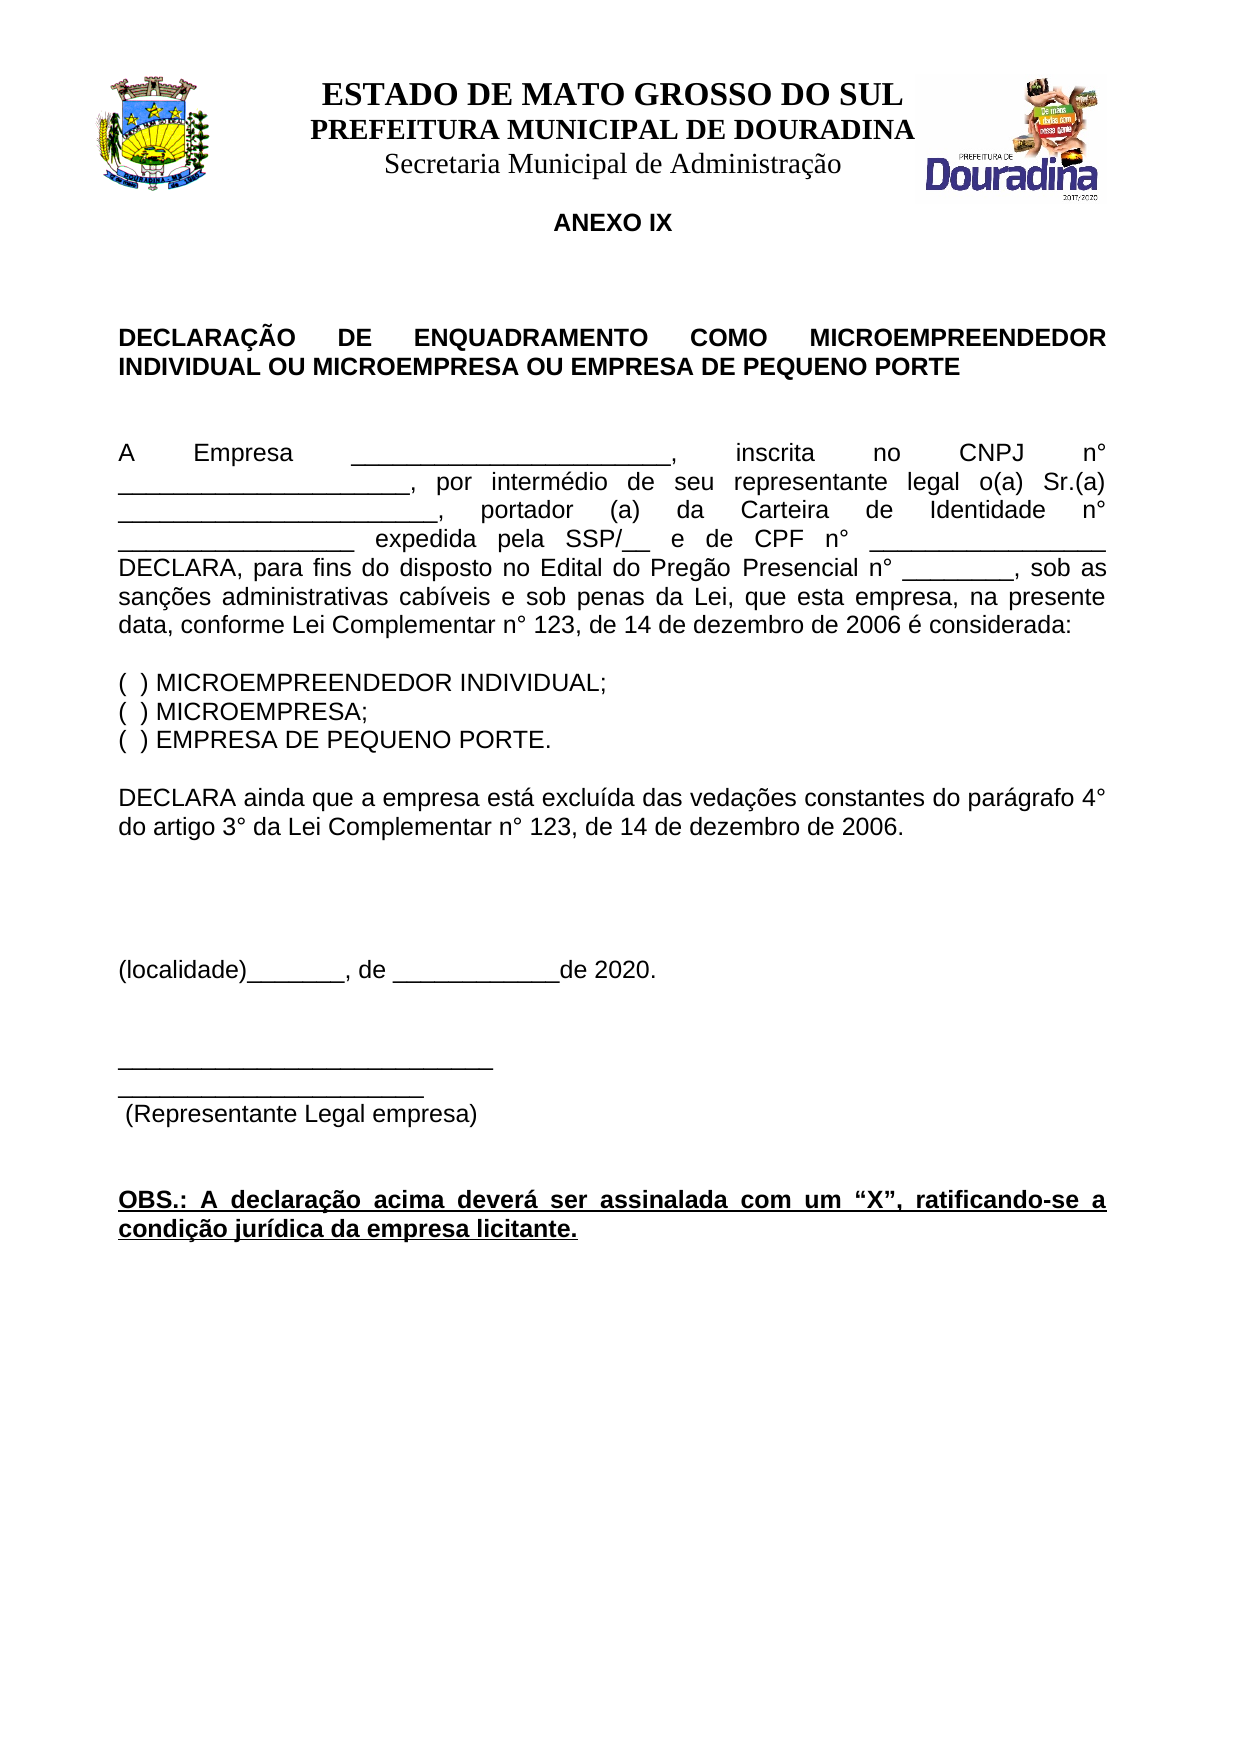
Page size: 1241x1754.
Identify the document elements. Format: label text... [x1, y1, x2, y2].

text (localidade)_______, de ____________de 2020. [118, 956, 1107, 984]
text ANEXO IX [118, 208, 1107, 237]
text (Representante Legal empresa) [118, 1099, 1107, 1128]
picture [915, 74, 1108, 204]
text OBS.: A declaração acima deverá ser assinalada com um “X”, ratificando-se a condição jurídica da empresa licitante. [118, 1212, 1107, 1243]
picture [86, 63, 218, 201]
text ( ) MICROEMPREENDEDOR INDIVIDUAL; [118, 668, 1107, 697]
text ( ) EMPRESA DE PEQUENO PORTE. [118, 726, 1107, 754]
text ___________________________ ______________________ [118, 1042, 1107, 1099]
text A Empresa _______________________, inscrita no CNPJ n° _____________________, por intermédio de seu representante legal o(a) Sr.(a) _______________________, portador (a) da Carteira de Identidade n° _________________ expedida pela SSP/__ e de CPF n° _________________ DECLARA, para fins do disposto no Edital do Pregão Presencial n° ________, sob as sanções administrativas cabíveis e sob penas da Lei, que esta empresa, na presente data, conforme Lei Complementar n° 123, de 14 de dezembro de 2006 é considerada: [118, 438, 1107, 639]
text OBS.: A declaração acima deverá ser assinalada com um “X”, ratificando-se a condição jurídica da empresa licitante. [118, 1186, 1107, 1210]
text DECLARA ainda que a empresa está excluída das vedações constantes do parágrafo 4° do artigo 3° da Lei Complementar n° 123, de 14 de dezembro de 2006. [118, 783, 1107, 841]
text ( ) MICROEMPRESA; [118, 697, 1107, 726]
text DECLARAÇÃO DE ENQUADRAMENTO COMO MICROEMPREENDEDOR INDIVIDUAL OU MICROEMPRESA OU EMPRESA DE PEQUENO PORTE [118, 323, 1107, 381]
